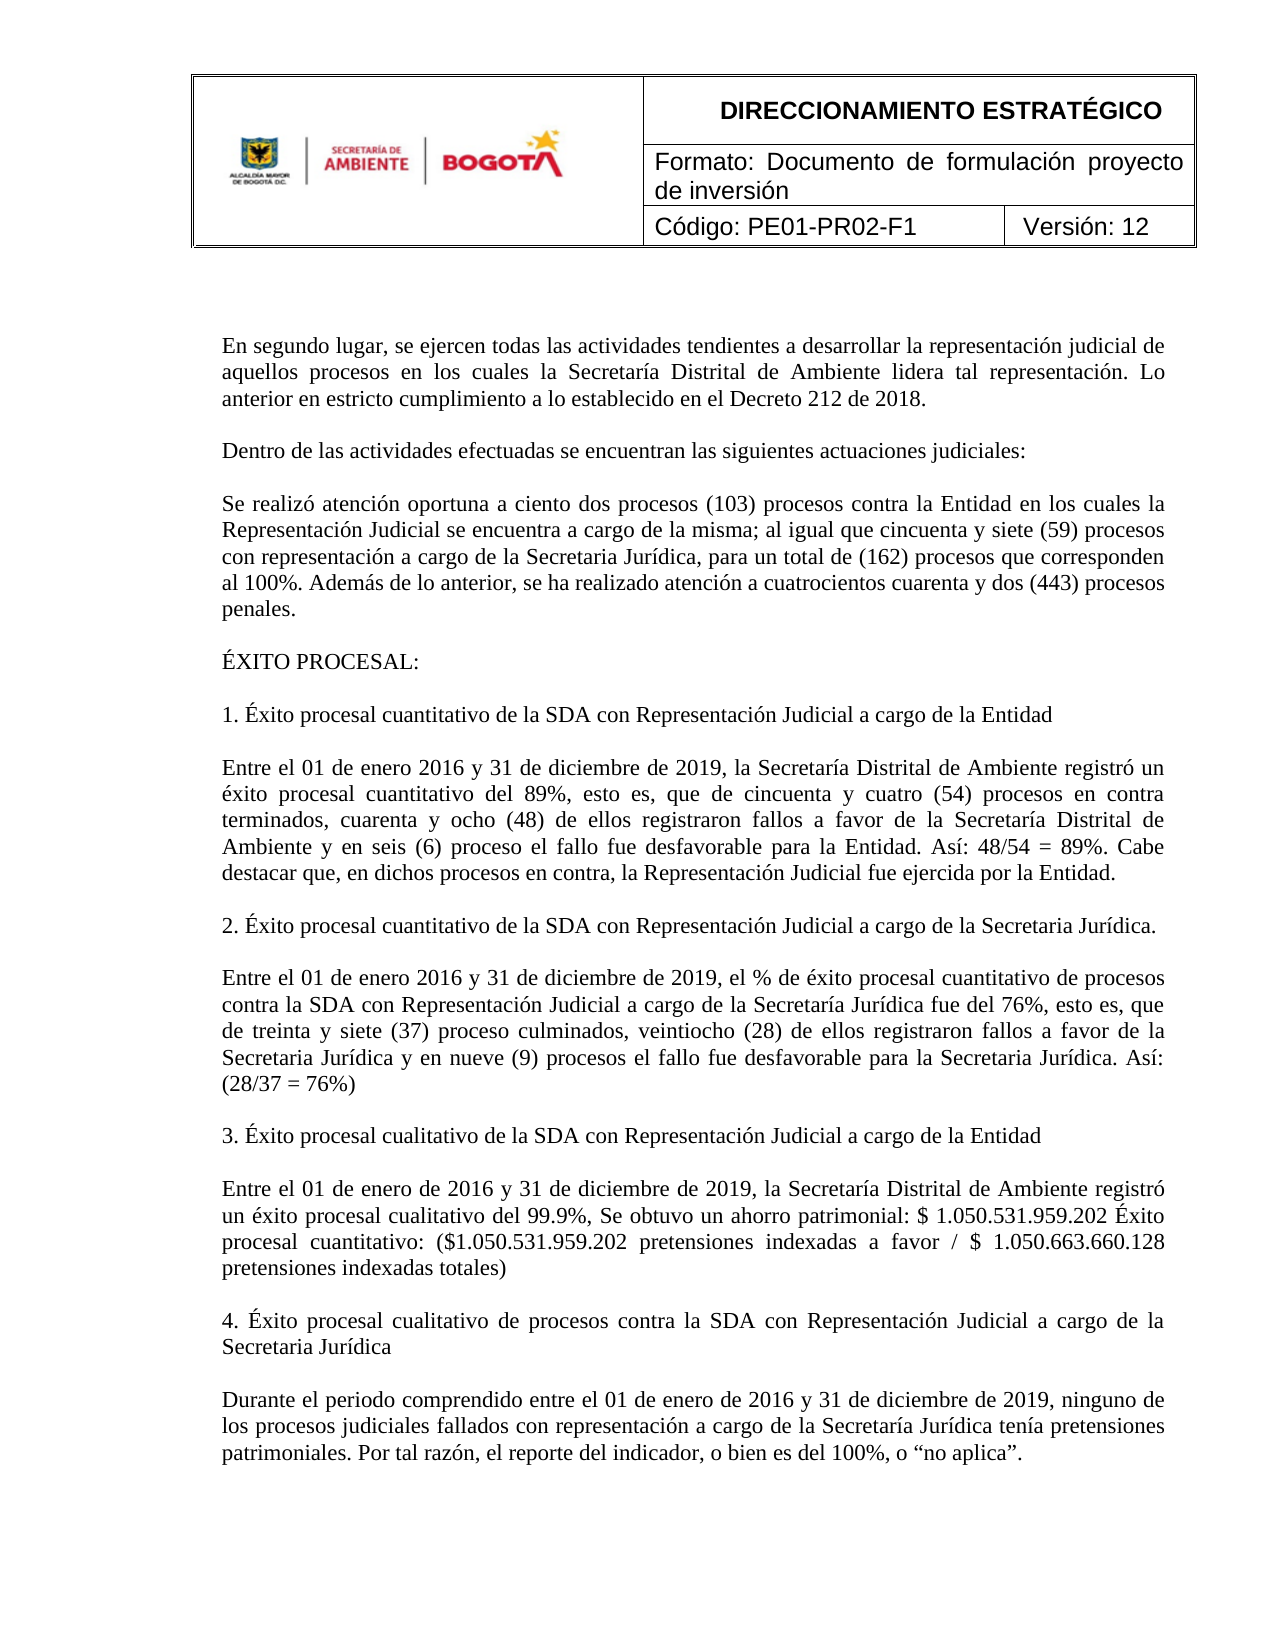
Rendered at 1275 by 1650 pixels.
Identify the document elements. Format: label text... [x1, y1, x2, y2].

picture [203, 102, 595, 219]
text 2. Éxito procesal cuantitativo de la SDA con Representación Judicial a cargo de la Secretaria Jurídica. [222, 912, 1167, 938]
text 3. Éxito procesal cualitativo de la SDA con Representación Judicial a cargo de la Entidad [222, 1123, 1167, 1149]
text Entre el 01 de enero 2016 y 31 de diciembre de 2019, el % de éxito procesal cuantitativo de procesos contra la SDA con Representación Judicial a cargo de la Secretaría Jurídica fue del 76%, esto es, que de treinta y siete (37) proceso culminados, veintiocho (28) de ellos registraron fallos a favor de la Secretaria Jurídica y en nueve (9) procesos el fallo fue desfavorable para la Secretaria Jurídica. Así: (28/37 = 76%) [222, 964, 1167, 1096]
text Durante el periodo comprendido entre el 01 de enero de 2016 y 31 de diciembre de 2019, ninguno de los procesos judiciales fallados con representación a cargo de la Secretaría Jurídica tenía pretensiones patrimoniales. Por tal razón, el reporte del indicador, o bien es del 100%, o “no aplica”. [222, 1386, 1167, 1465]
text Entre el 01 de enero 2016 y 31 de diciembre de 2019, la Secretaría Distrital de Ambiente registró un éxito procesal cuantitativo del 89%, esto es, que de cincuenta y cuatro (54) procesos en contra terminados, cuarenta y ocho (48) de ellos registraron fallos a favor de la Secretaría Distrital de Ambiente y en seis (6) proceso el fallo fue desfavorable para la Entidad. Así: 48/54 = 89%. Cabe destacar que, en dichos procesos en contra, la Representación Judicial fue ejercida por la Entidad. [222, 754, 1167, 885]
text En segundo lugar, se ejercen todas las actividades tendientes a desarrollar la representación judicial de aquellos procesos en los cuales la Secretaría Distrital de Ambiente lidera tal representación. Lo anterior en estricto cumplimiento a lo establecido en el Decreto 212 de 2018. [222, 332, 1167, 411]
text Dentro de las actividades efectuadas se encuentran las siguientes actuaciones judiciales: [222, 437, 1167, 464]
text ÉXITO PROCESAL: [222, 648, 1167, 674]
text Se realizó atención oportuna a ciento dos procesos (103) procesos contra la Entidad en los cuales la Representación Judicial se encuentra a cargo de la misma; al igual que cincuenta y siete (59) procesos con representación a cargo de la Secretaria Jurídica, para un total de (162) procesos que corresponden al 100%. Además de lo anterior, se ha realizado atención a cuatrocientos cuarenta y dos (443) procesos penales. [222, 490, 1167, 622]
text Entre el 01 de enero de 2016 y 31 de diciembre de 2019, la Secretaría Distrital de Ambiente registró un éxito procesal cualitativo del 99.9%, Se obtuvo un ahorro patrimonial: $ 1.050.531.959.202 Éxito procesal cuantitativo: ($1.050.531.959.202 pretensiones indexadas a favor / $ 1.050.663.660.128 pretensiones indexadas totales) [222, 1175, 1167, 1281]
text 1. Éxito procesal cuantitativo de la SDA con Representación Judicial a cargo de la Entidad [222, 701, 1167, 727]
text 4. Éxito procesal cualitativo de procesos contra la SDA con Representación Judicial a cargo de la Secretaria Jurídica [222, 1307, 1167, 1360]
